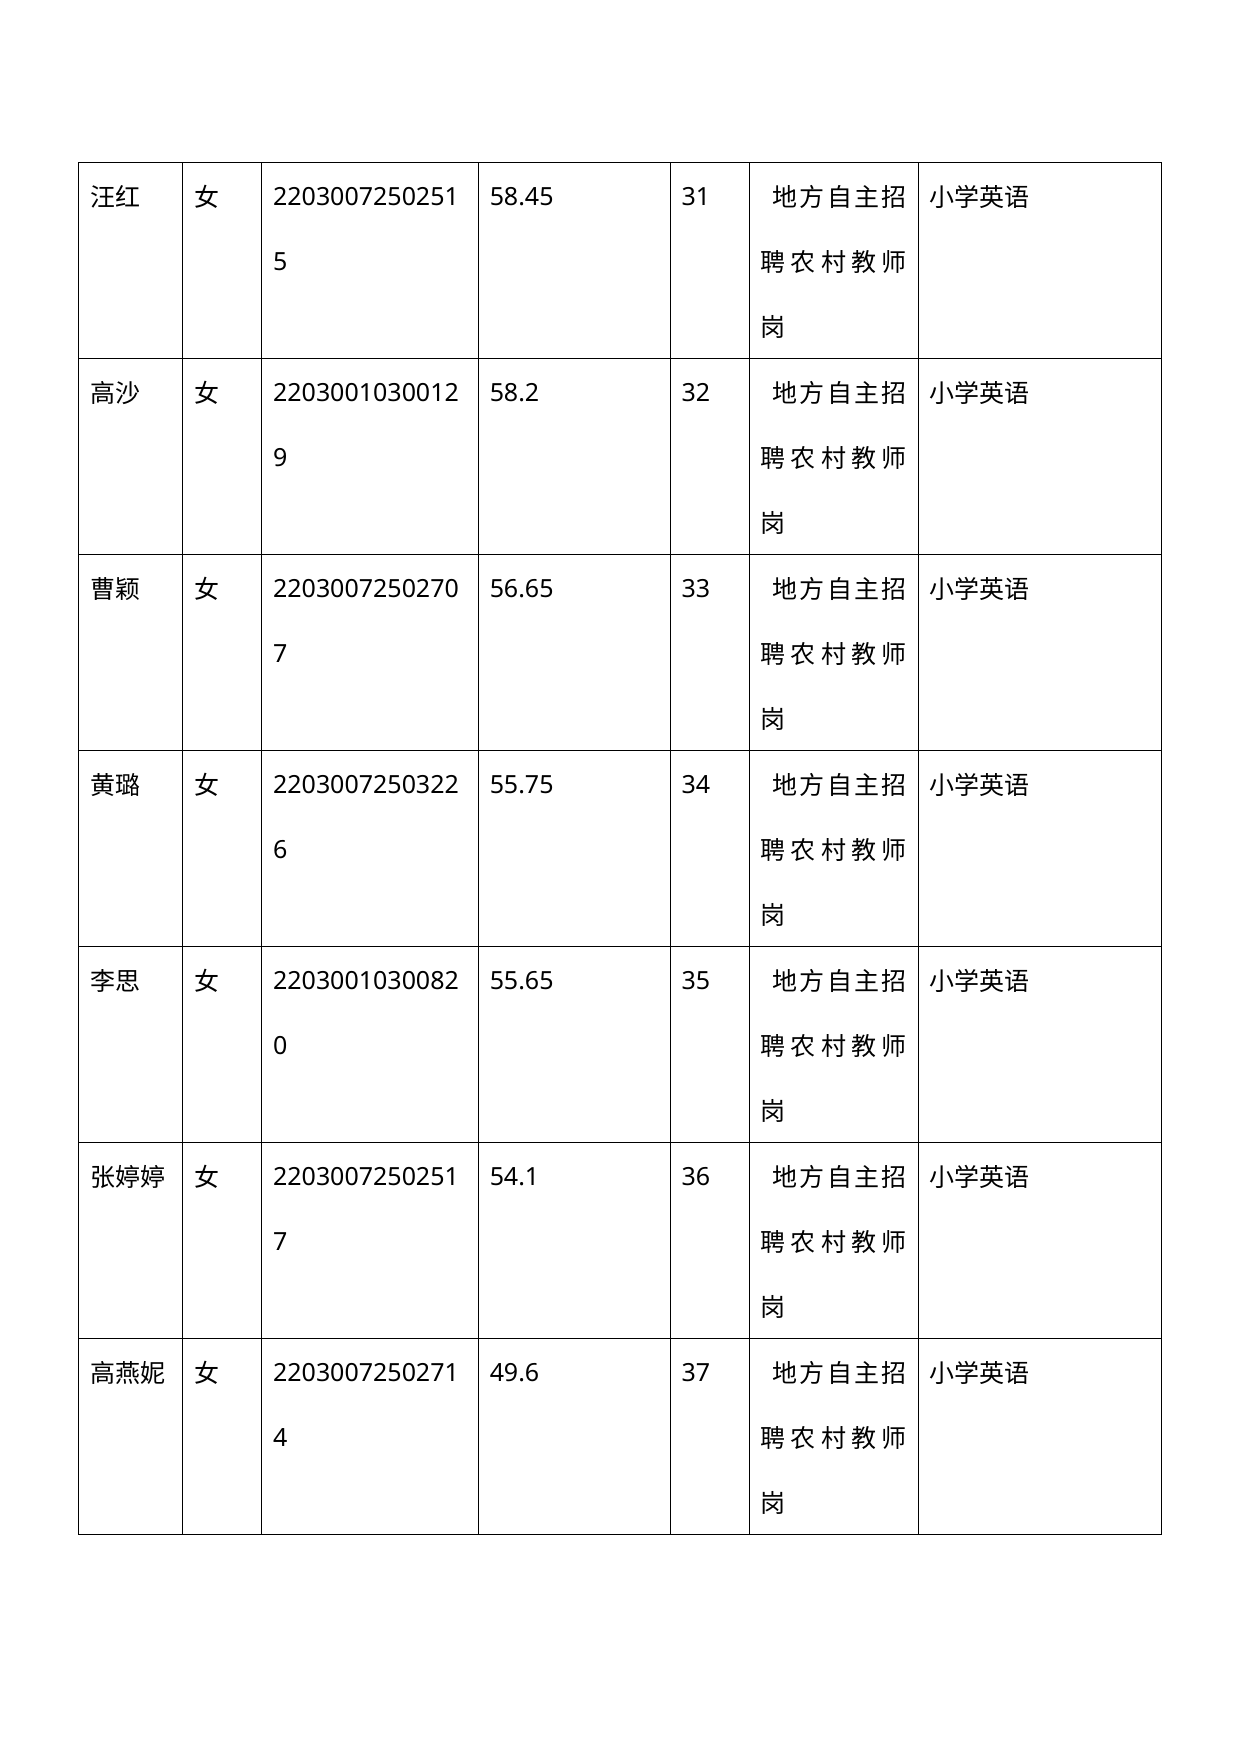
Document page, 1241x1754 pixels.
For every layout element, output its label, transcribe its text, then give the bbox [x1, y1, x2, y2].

table_cell 地方自主招聘农村教师岗 [750, 1143, 918, 1338]
table_cell 55.65 [479, 947, 670, 1142]
table_cell 36 [671, 1143, 749, 1338]
table_cell 22030072502707 [262, 555, 478, 750]
table_cell 22030072502714 [262, 1339, 478, 1534]
table_cell 56.65 [479, 555, 670, 750]
table_cell 高沙 [79, 359, 182, 554]
table_cell 女 [183, 555, 261, 750]
table_cell 37 [671, 1339, 749, 1534]
table_cell 34 [671, 751, 749, 946]
table_cell 黄璐 [79, 751, 182, 946]
table_cell 女 [183, 1339, 261, 1534]
table_cell 女 [183, 1143, 261, 1338]
table_cell 曹颖 [79, 555, 182, 750]
table_cell 58.2 [479, 359, 670, 554]
table_cell 汪红 [79, 163, 182, 358]
table_cell 55.75 [479, 751, 670, 946]
table_cell 高燕妮 [79, 1339, 182, 1534]
table_cell 女 [183, 751, 261, 946]
table_cell 小学英语 [919, 1339, 1161, 1534]
table_cell 女 [183, 163, 261, 358]
table_cell 22030072502515 [262, 163, 478, 358]
table_cell 49.6 [479, 1339, 670, 1534]
table_cell 女 [183, 359, 261, 554]
table_cell 地方自主招聘农村教师岗 [750, 359, 918, 554]
table_cell 58.45 [479, 163, 670, 358]
table_cell 地方自主招聘农村教师岗 [750, 751, 918, 946]
table_cell 22030072503226 [262, 751, 478, 946]
table_cell 小学英语 [919, 555, 1161, 750]
table_cell 地方自主招聘农村教师岗 [750, 1339, 918, 1534]
table_cell 女 [183, 947, 261, 1142]
table_cell 35 [671, 947, 749, 1142]
table_cell 小学英语 [919, 359, 1161, 554]
table_cell 小学英语 [919, 163, 1161, 358]
table_cell 地方自主招聘农村教师岗 [750, 163, 918, 358]
table_cell 地方自主招聘农村教师岗 [750, 947, 918, 1142]
table_cell 54.1 [479, 1143, 670, 1338]
table_cell 22030010300820 [262, 947, 478, 1142]
table_cell 张婷婷 [79, 1143, 182, 1338]
table_cell 31 [671, 163, 749, 358]
table_cell 李思 [79, 947, 182, 1142]
table_cell 地方自主招聘农村教师岗 [750, 555, 918, 750]
table_cell 22030010300129 [262, 359, 478, 554]
table_cell 33 [671, 555, 749, 750]
table_cell 22030072502517 [262, 1143, 478, 1338]
table_cell 小学英语 [919, 947, 1161, 1142]
table_cell 小学英语 [919, 1143, 1161, 1338]
table_cell 小学英语 [919, 751, 1161, 946]
table_cell 32 [671, 359, 749, 554]
